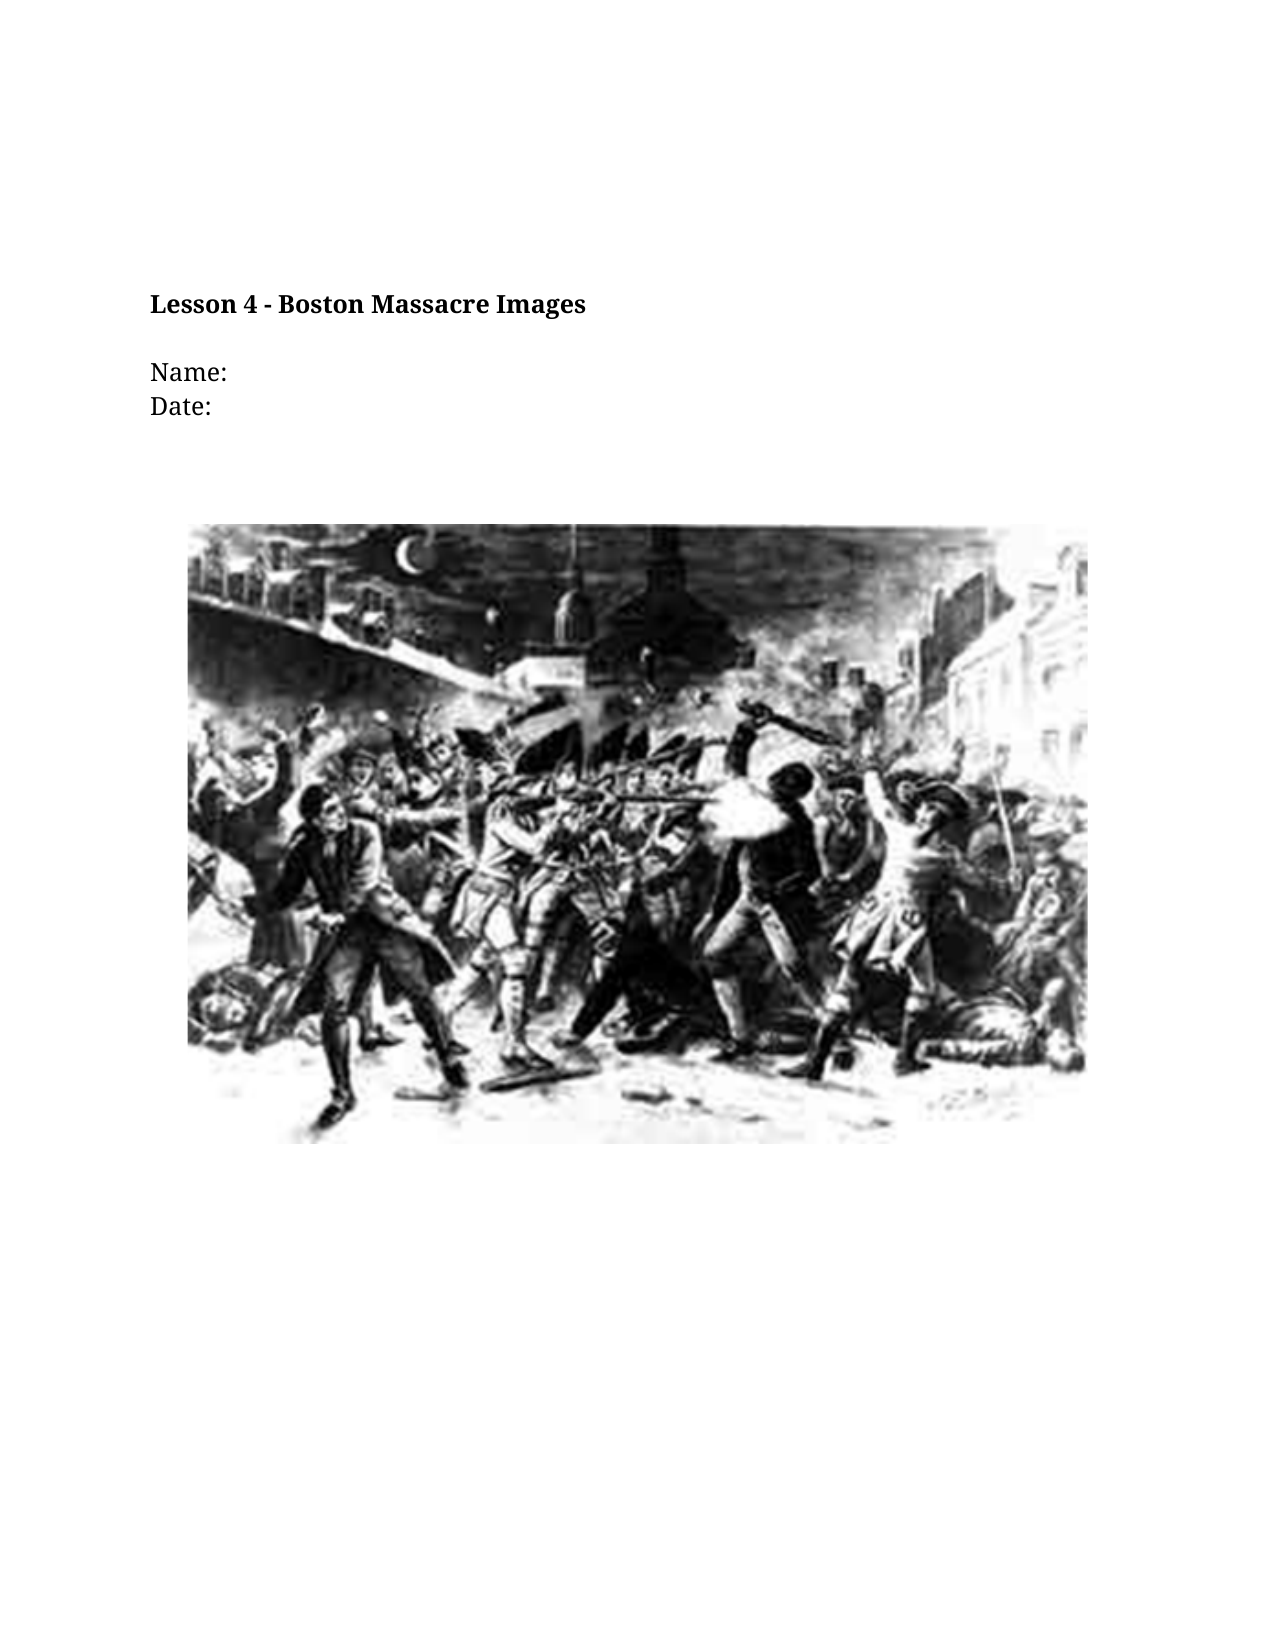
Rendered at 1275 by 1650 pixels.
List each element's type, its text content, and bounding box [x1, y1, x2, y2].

text Date: [150, 388, 1125, 422]
text Name: [150, 354, 1125, 388]
text Lesson 4 - Boston Massacre Images [150, 286, 1125, 320]
picture [187, 524, 1088, 1144]
